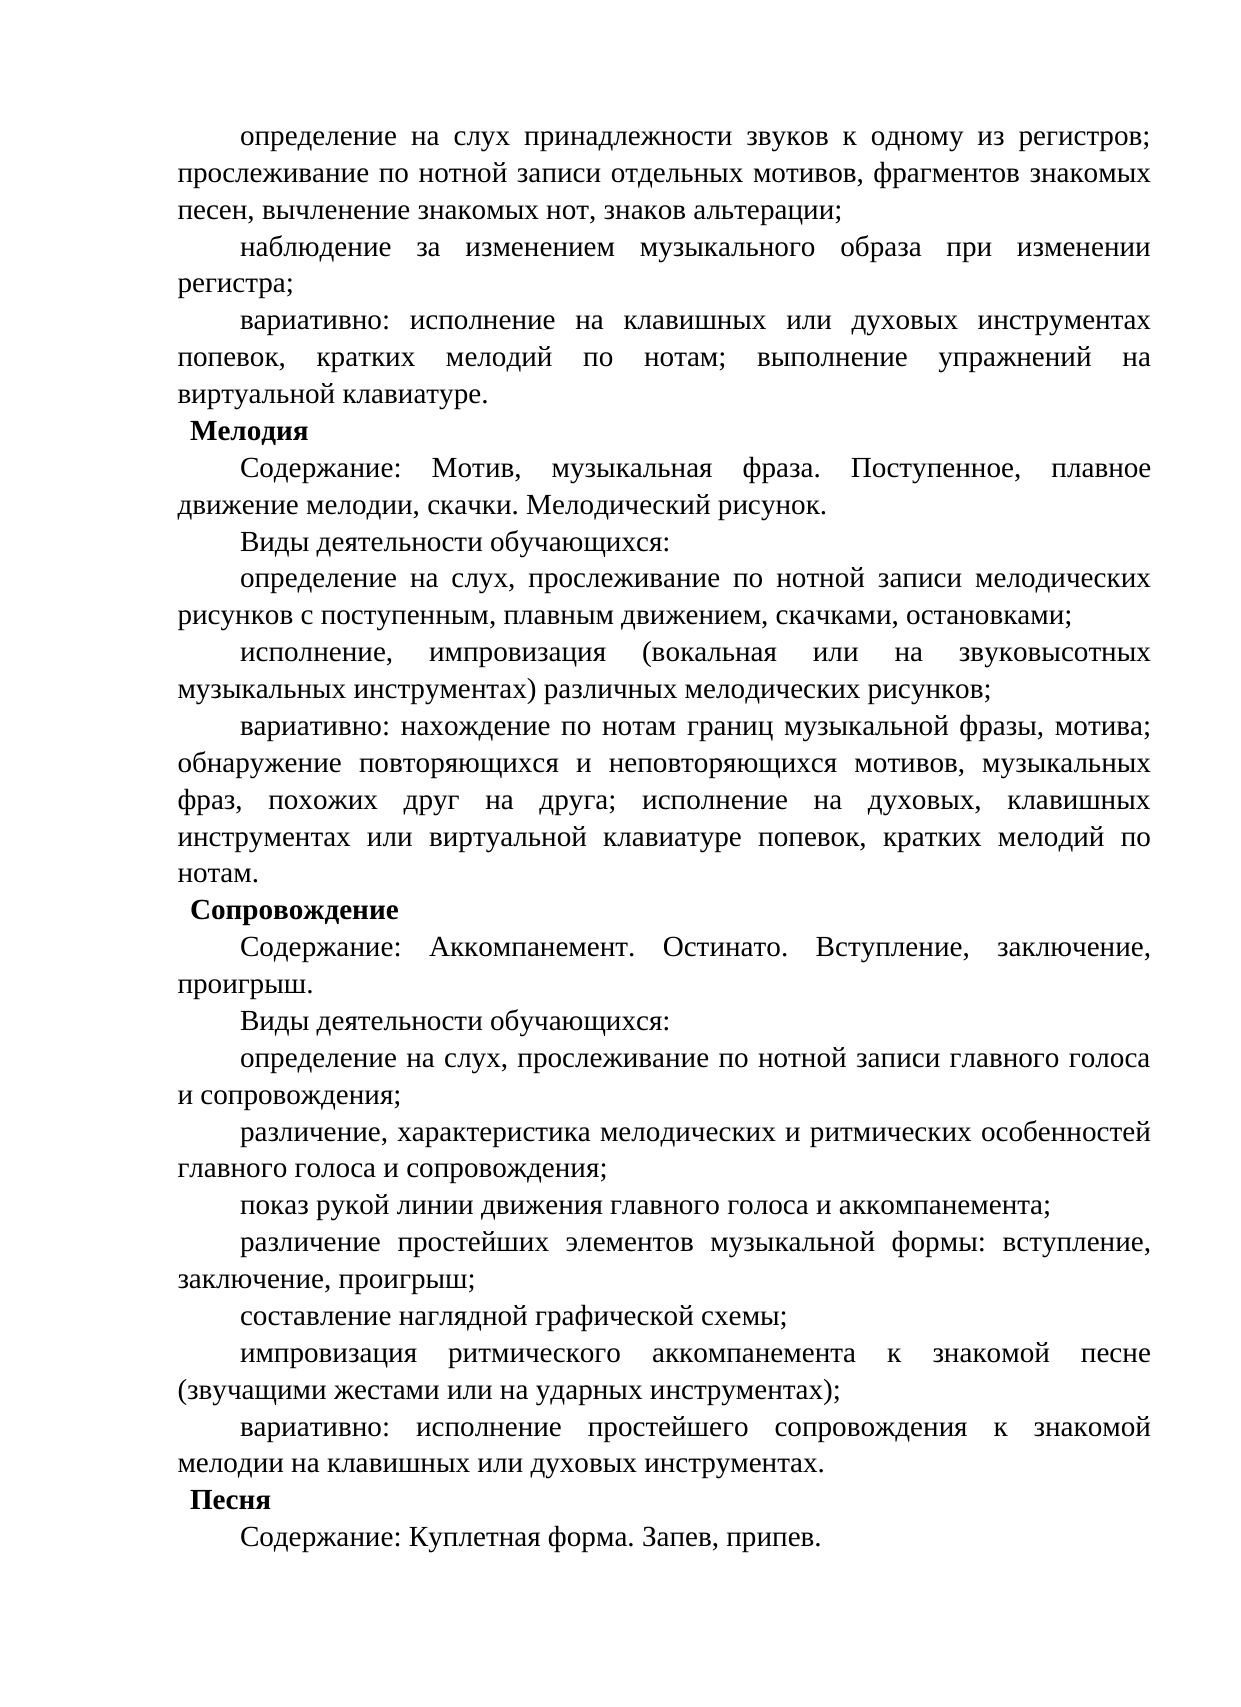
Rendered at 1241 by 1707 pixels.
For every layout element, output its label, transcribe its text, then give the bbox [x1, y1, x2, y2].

text Содержание: Аккомпанемент. Остинато. Вступление, заключение, проигрыш. [177, 929, 1152, 1000]
text различение простейших элементов музыкальной формы: вступление, заключение, проигрыш; [177, 1224, 1152, 1295]
text Содержание: Куплетная форма. Запев, припев. [177, 1519, 1152, 1553]
text вариативно: исполнение простейшего сопровождения к знакомой мелодии на клавишных или духовых инструментах. [177, 1409, 1152, 1479]
text Виды деятельности обучающихся: [177, 524, 1152, 557]
text Содержание: Мотив, музыкальная фраза. Поступенное, плавное движение мелодии, скачки. Мелодический рисунок. [177, 450, 1152, 520]
text различение, характеристика мелодических и ритмических особенностей главного голоса и сопровождения; [177, 1114, 1152, 1184]
text составление наглядной графической схемы; [177, 1298, 1152, 1332]
text импровизация ритмического аккомпанемента к знакомой песне (звучащими жестами или на ударных инструментах); [177, 1335, 1152, 1405]
text Сопровождение [190, 892, 1152, 926]
text определение на слух, прослеживание по нотной записи мелодических рисунков с поступенным, плавным движением, скачками, остановками; [177, 561, 1152, 631]
text вариативно: исполнение на клавишных или духовых инструментах попевок, кратких мелодий по нотам; выполнение упражнений на виртуальной клавиатуре. [177, 302, 1152, 410]
text Мелодия [190, 413, 1152, 447]
text определение на слух, прослеживание по нотной записи главного голоса и сопровождения; [177, 1040, 1152, 1110]
text Виды деятельности обучающихся: [177, 1003, 1152, 1037]
text наблюдение за изменением музыкального образа при изменении регистра; [177, 229, 1152, 299]
text показ рукой линии движения главного голоса и аккомпанемента; [177, 1187, 1152, 1221]
text исполнение, импровизация (вокальная или на звуковысотных музыкальных инструментах) различных мелодических рисунков; [177, 634, 1152, 705]
text Песня [190, 1482, 1152, 1516]
text вариативно: нахождение по нотам границ музыкальной фразы, мотива; обнаружение повторяющихся и неповторяющихся мотивов, музыкальных фраз, похожих друг на друга; исполнение на духовых, клавишных инструментах или виртуальной клавиатуре попевок, кратких мелодий по нотам. [177, 708, 1152, 889]
text определение на слух принадлежности звуков к одному из регистров; прослеживание по нотной записи отдельных мотивов, фрагментов знакомых песен, вычленение знакомых нот, знаков альтерации; [177, 118, 1152, 225]
